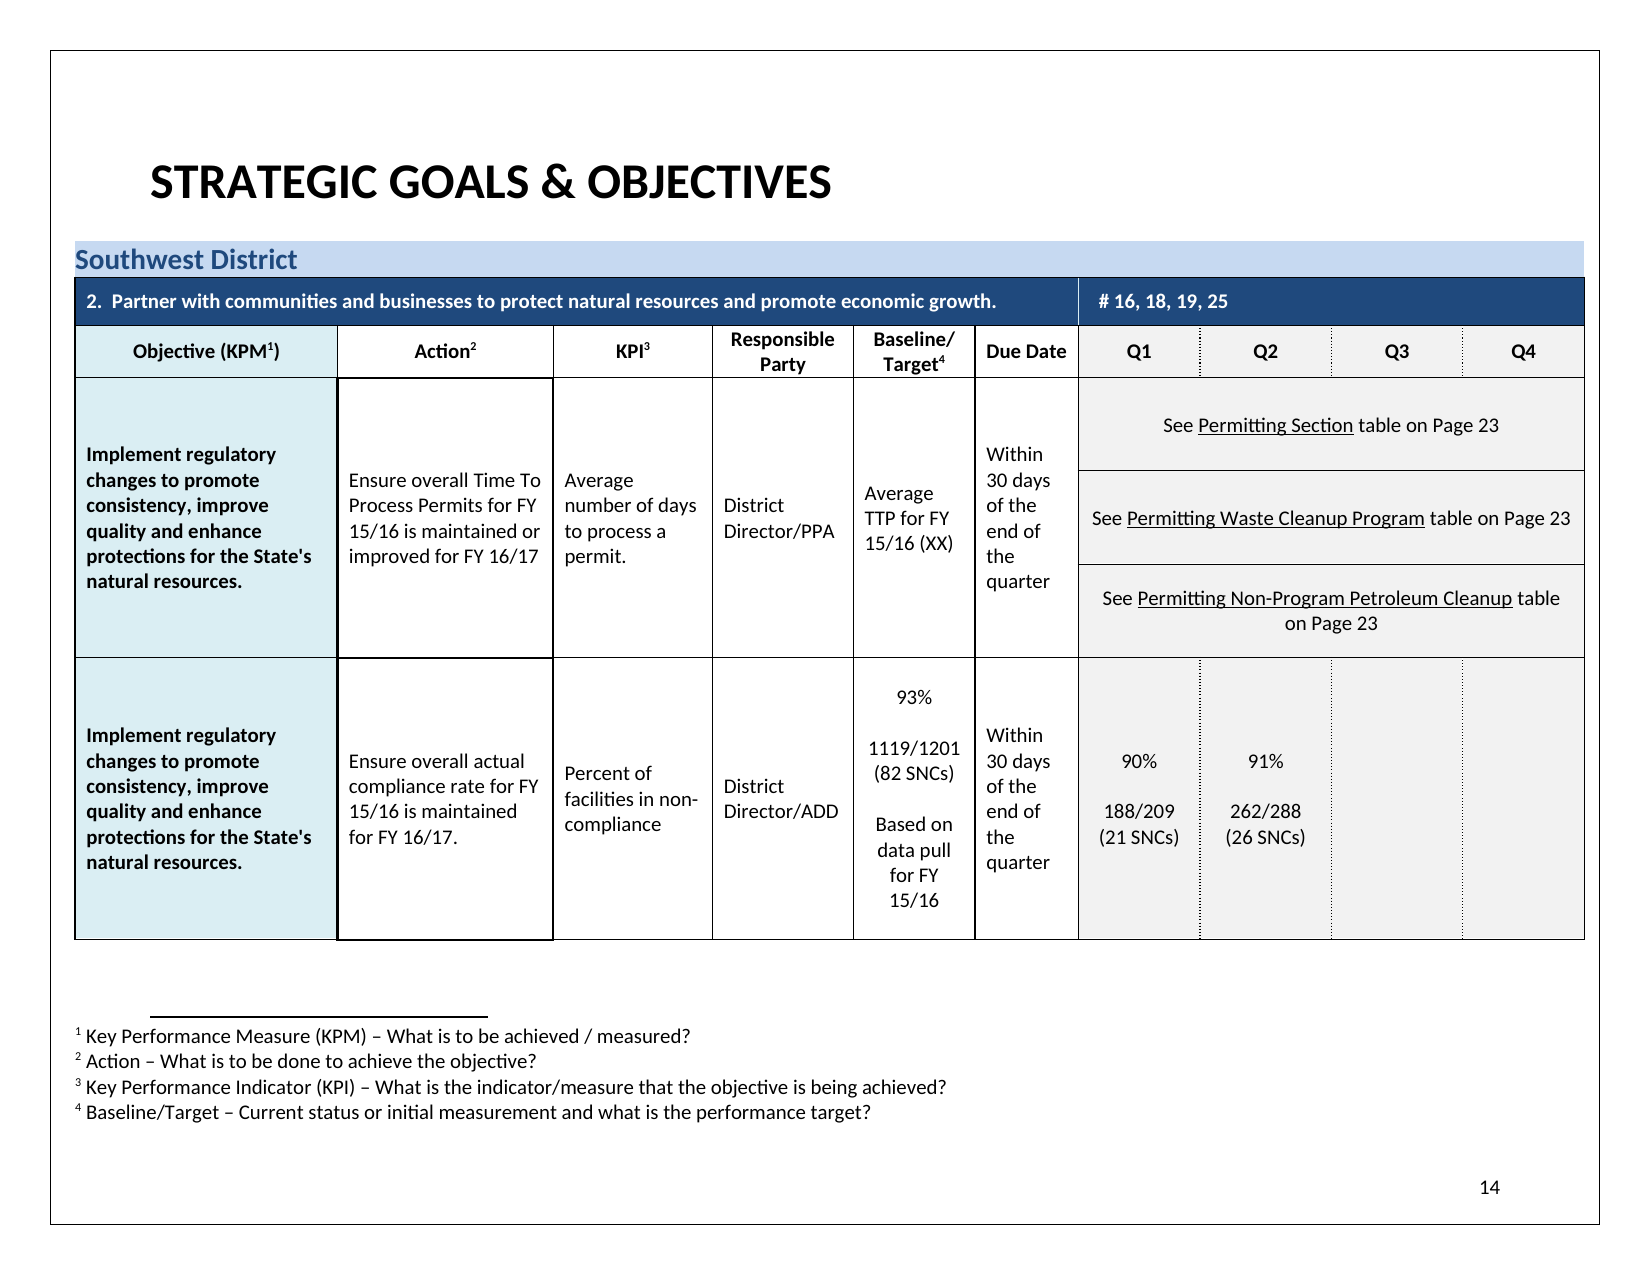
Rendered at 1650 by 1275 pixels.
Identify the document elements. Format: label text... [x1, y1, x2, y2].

table_cell Q3 [1331, 326, 1462, 377]
table_cell Q4 [1463, 326, 1584, 377]
table_cell See Permitting Waste Cleanup Program table on Page 23 [1079, 471, 1584, 563]
table_cell Average TTP for FY 15/16 (XX) [854, 378, 974, 657]
table_cell Q2 [1200, 326, 1331, 377]
table_cell Responsible Party [713, 326, 853, 377]
table_cell Percent of facilities in non-compliance [554, 658, 712, 938]
table_cell Implement regulatory changes to promote consistency, improve quality and enhance protections for the State's natural resources. [76, 658, 336, 938]
table_cell Within 30 days of the end of the quarter [976, 658, 1078, 938]
table_header # 16, 18, 19, 25 [1079, 278, 1584, 325]
table_cell Average number of days to process a permit. [554, 378, 712, 657]
table_cell Ensure overall Time To Process Permits for FY 15/16 is maintained or improved for FY 16/17 [339, 379, 552, 657]
table_cell Baseline/Target [854, 326, 974, 377]
table_cell 91% 262/288 (26 SNCs) [1200, 658, 1331, 938]
table_cell [1331, 658, 1462, 938]
table_cell Ensure overall actual compliance rate for FY 15/16 is maintained for FY 16/17. [339, 659, 552, 938]
table_cell [1463, 658, 1584, 938]
table_cell District Director/PPA [713, 378, 853, 657]
table_cell 90% 188/209 (21 SNCs) [1079, 658, 1200, 938]
table_cell 93% 1119/1201 (82 SNCs) Based on data pull for FY 15/16 [854, 658, 974, 938]
table_cell Within 30 days of the end of the quarter [976, 378, 1078, 657]
text Southwest District [75, 241, 1584, 277]
table_cell Q1 [1079, 326, 1200, 377]
table_header 2. Partner with communities and businesses to protect natural resources and promote economic growth. [76, 278, 1078, 325]
table_cell KPI [554, 326, 712, 377]
table_cell Implement regulatory changes to promote consistency, improve quality and enhance protections for the State's natural resources. [76, 378, 336, 657]
table_cell See Permitting Non-Program Petroleum Cleanup table on Page 23 [1079, 565, 1584, 657]
table_cell See Permitting Section table on Page 23 [1079, 378, 1584, 470]
subtitle STRATEGIC GOALS & OBJECTIVES [150, 150, 1500, 211]
table_cell Due Date [976, 326, 1078, 377]
table_cell Objective (KPM) [76, 326, 337, 377]
table_cell Action [338, 326, 553, 377]
table_cell District Director/ADD [713, 658, 853, 938]
